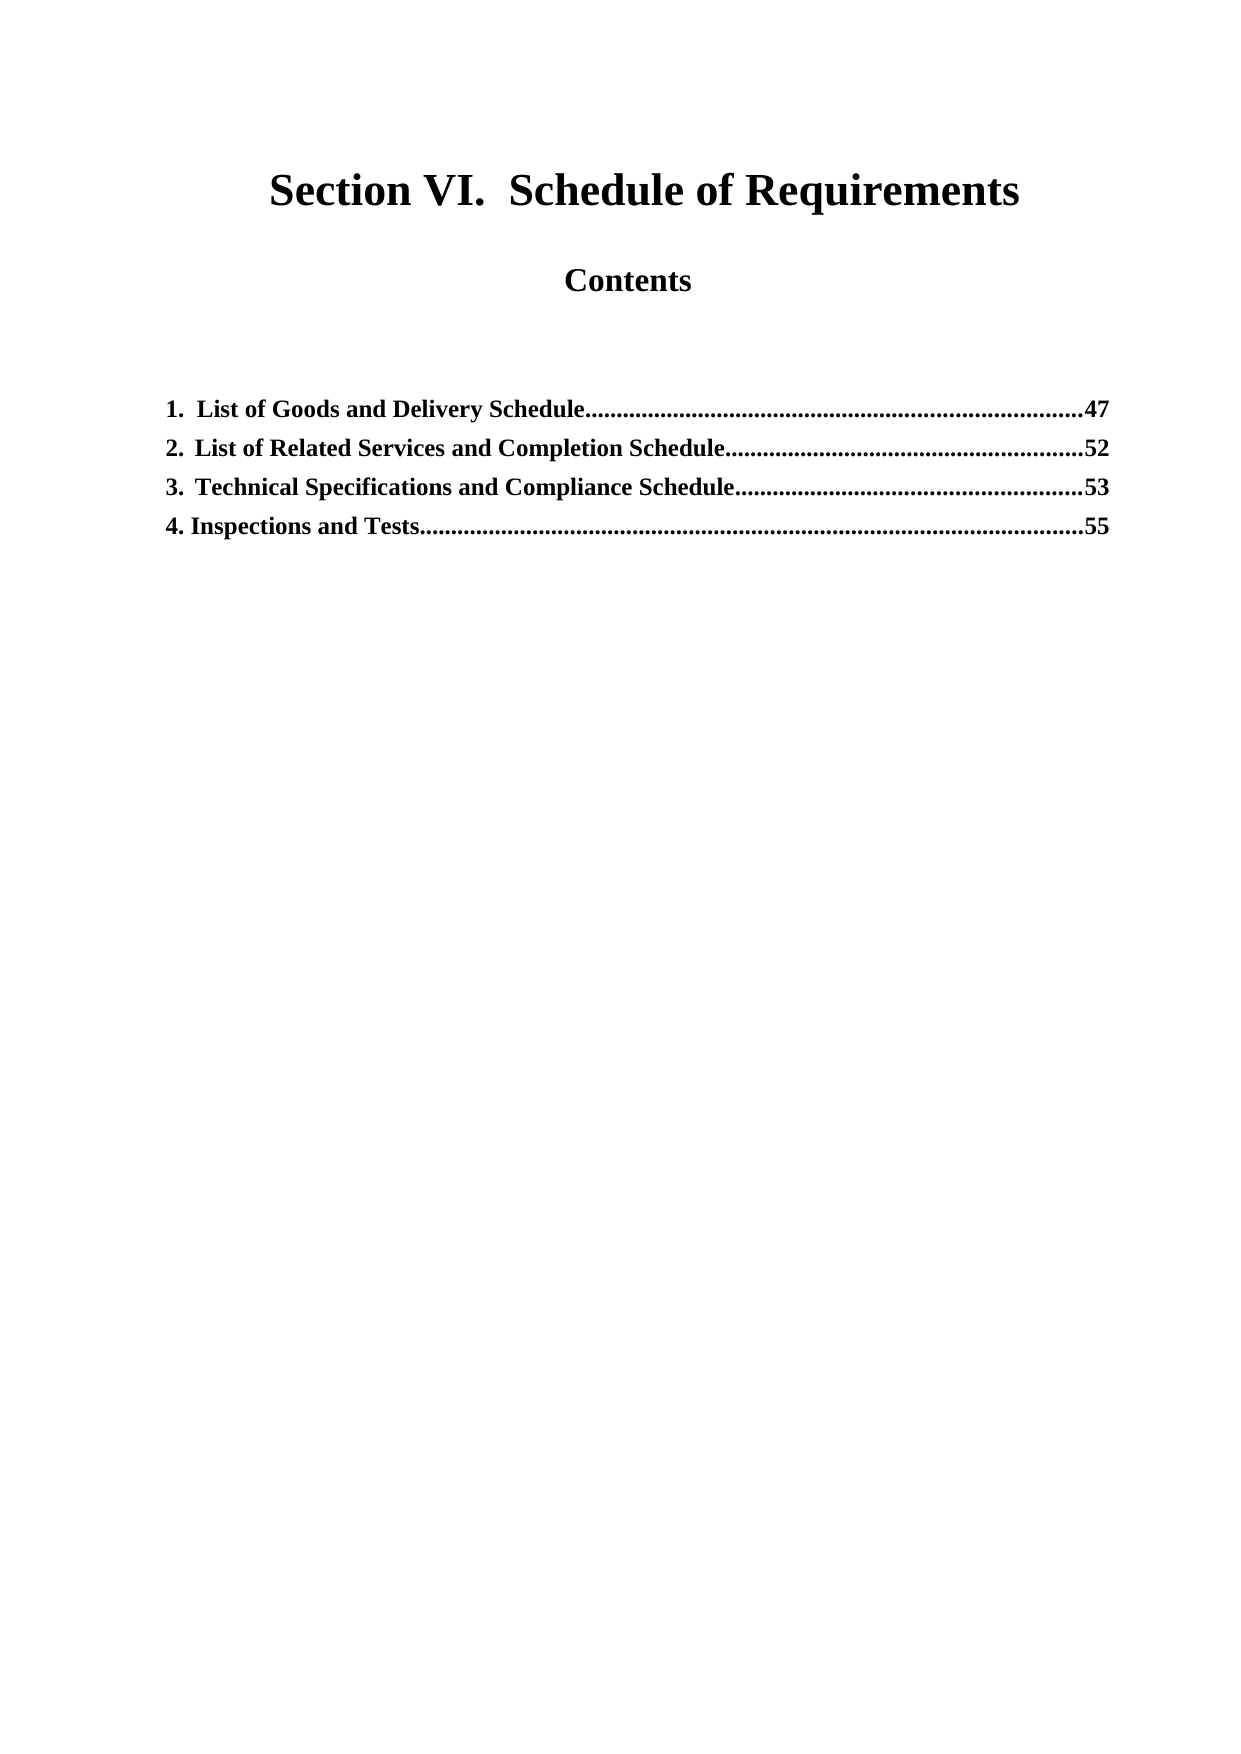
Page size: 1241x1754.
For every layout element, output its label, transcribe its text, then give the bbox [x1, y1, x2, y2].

text 2. List of Related Services and Completion Schedule 52 [165, 433, 1090, 462]
text Contents [165, 260, 1090, 298]
text 1. List of Goods and Delivery Schedule 47 [165, 394, 1090, 423]
table_header Section VI. Schedule of Requirements [165, 148, 1123, 231]
text 4. Inspections and Tests 55 [165, 511, 1090, 540]
text 3. Technical Specifications and Compliance Schedule 53 [165, 472, 1090, 501]
